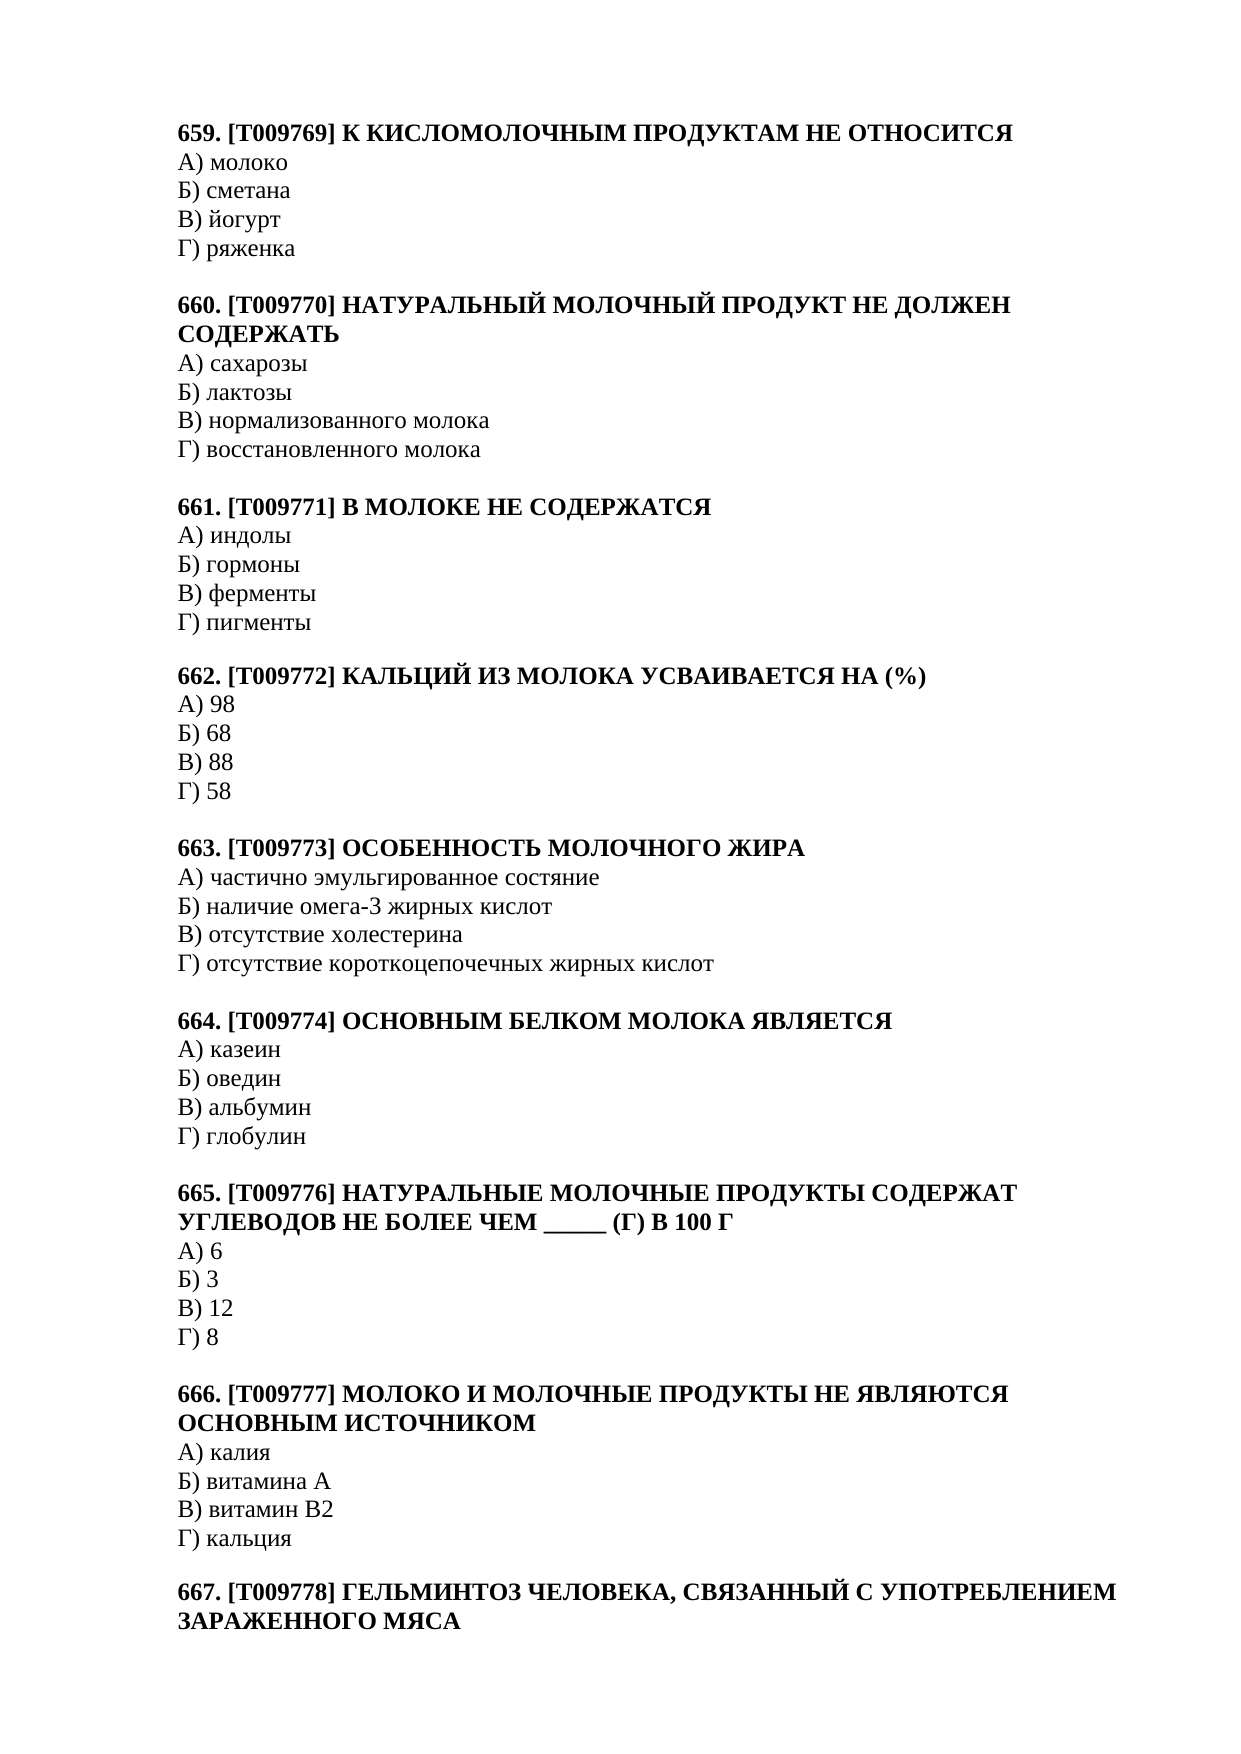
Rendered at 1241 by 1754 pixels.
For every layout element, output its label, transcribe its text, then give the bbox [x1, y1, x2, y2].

text А) молоко [177, 147, 1152, 176]
text Б) лактозы [177, 377, 1152, 406]
text Г) пигменты [177, 607, 1152, 636]
text 666. [T009777] МОЛОКО И МОЛОЧНЫЕ ПРОДУКТЫ НЕ ЯВЛЯЮТСЯ ОСНОВНЫМ ИСТОЧНИКОМ [177, 1379, 1152, 1437]
text В) ферменты [177, 578, 1152, 607]
text Б) сметана [177, 176, 1152, 204]
text В) йогурт [177, 204, 1152, 233]
text А) 98 [177, 689, 1152, 718]
text Г) 8 [177, 1322, 1152, 1351]
text 667. [T009778] ГЕЛЬМИНТОЗ ЧЕЛОВЕКА, СВЯЗАННЫЙ С УПОТРЕБЛЕНИЕМ ЗАРАЖЕННОГО МЯСА [177, 1577, 1152, 1634]
text Г) 58 [177, 776, 1152, 804]
text А) частично эмульгированное состяние [177, 862, 1152, 891]
text 665. [T009776] НАТУРАЛЬНЫЕ МОЛОЧНЫЕ ПРОДУКТЫ СОДЕРЖАТ УГЛЕВОДОВ НЕ БОЛЕЕ ЧЕМ _____ (Г) В 100 Г [177, 1178, 1152, 1236]
text А) 6 [177, 1236, 1152, 1264]
text В) отсутствие холестерина [177, 919, 1152, 948]
text В) витамин В2 [177, 1494, 1152, 1523]
text Г) кальция [177, 1523, 1152, 1552]
text 661. [T009771] В МОЛОКЕ НЕ СОДЕРЖАТСЯ [177, 492, 1152, 521]
text А) казеин [177, 1034, 1152, 1063]
text Г) восстановленного молока [177, 434, 1152, 463]
text 663. [T009773] ОСОБЕННОСТЬ МОЛОЧНОГО ЖИРА [177, 833, 1152, 862]
text А) калия [177, 1437, 1152, 1466]
text Г) отсутствие короткоцепочечных жирных кислот [177, 948, 1152, 977]
text В) нормализованного молока [177, 406, 1152, 434]
text Б) витамина А [177, 1466, 1152, 1494]
text В) 88 [177, 747, 1152, 776]
text Б) 68 [177, 718, 1152, 747]
text А) сахарозы [177, 348, 1152, 377]
text А) индолы [177, 521, 1152, 549]
text 659. [T009769] К КИСЛОМОЛОЧНЫМ ПРОДУКТАМ НЕ ОТНОСИТСЯ [177, 118, 1152, 147]
text Б) гормоны [177, 549, 1152, 578]
text 660. [T009770] НАТУРАЛЬНЫЙ МОЛОЧНЫЙ ПРОДУКТ НЕ ДОЛЖЕН СОДЕРЖАТЬ [177, 291, 1152, 348]
text 664. [T009774] ОСНОВНЫМ БЕЛКОМ МОЛОКА ЯВЛЯЕТСЯ [177, 1006, 1152, 1034]
text В) альбумин [177, 1092, 1152, 1121]
text В) 12 [177, 1293, 1152, 1322]
text Б) наличие омега-3 жирных кислот [177, 891, 1152, 919]
text Б) 3 [177, 1264, 1152, 1293]
text Г) ряженка [177, 233, 1152, 262]
text 662. [T009772] КАЛЬЦИЙ ИЗ МОЛОКА УСВАИВАЕТСЯ НА (%) [177, 661, 1152, 689]
text Г) глобулин [177, 1121, 1152, 1149]
text Б) оведин [177, 1063, 1152, 1092]
